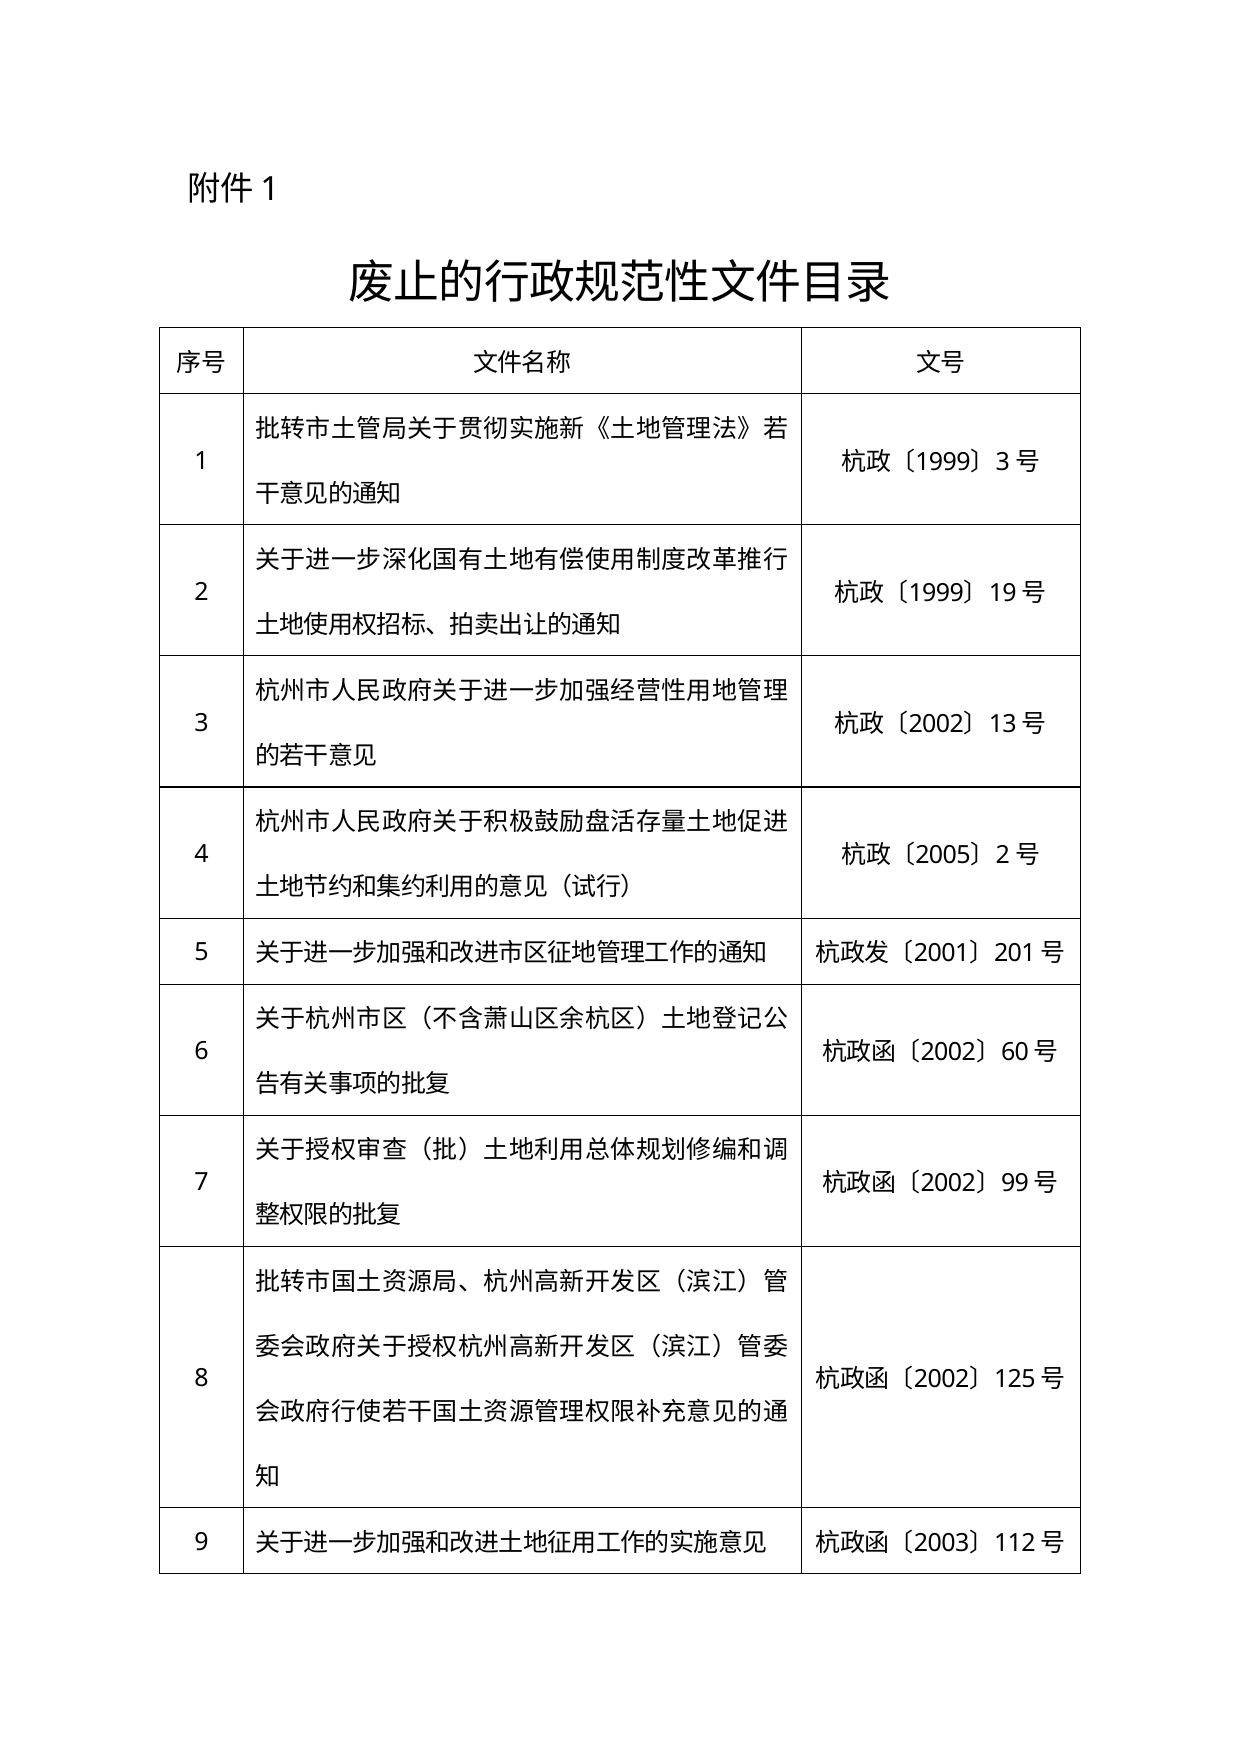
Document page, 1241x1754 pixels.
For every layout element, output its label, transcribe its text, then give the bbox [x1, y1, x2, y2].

table_cell 关于杭州市区（不含萧山区余杭区）土地登记公告有关事项的批复 [244, 985, 801, 1114]
table_header 序号 [160, 328, 243, 393]
table_cell 6 [160, 985, 243, 1114]
table_cell 杭州市人民政府关于积极鼓励盘活存量土地促进土地节约和集约利用的意见（试行） [244, 788, 801, 917]
table_cell 4 [160, 788, 243, 917]
table_cell 关于进一步深化国有土地有偿使用制度改革推行土地使用权招标、拍卖出让的通知 [244, 525, 801, 655]
table_cell 批转市国土资源局、杭州高新开发区（滨江）管委会政府关于授权杭州高新开发区（滨江）管委会政府行使若干国土资源管理权限补充意见的通知 [244, 1247, 801, 1507]
table_cell 杭政函〔2003〕112号 [802, 1508, 1080, 1573]
table_header 文号 [802, 328, 1080, 393]
table_cell 杭政〔2002〕13号 [802, 656, 1080, 786]
table_cell 批转市土管局关于贯彻实施新《土地管理法》若干意见的通知 [244, 394, 801, 524]
table_cell 8 [160, 1247, 243, 1507]
table_cell 杭政〔1999〕3号 [802, 394, 1080, 524]
table_cell 杭州市人民政府关于进一步加强经营性用地管理的若干意见 [244, 656, 801, 786]
table_cell 7 [160, 1116, 243, 1246]
table_cell 9 [160, 1508, 243, 1573]
text 废止的行政规范性文件目录 [187, 230, 1053, 327]
table_cell 杭政发〔2001〕201号 [802, 919, 1080, 983]
table_cell 关于进一步加强和改进土地征用工作的实施意见 [244, 1508, 801, 1573]
table_header 文件名称 [244, 328, 801, 393]
table_cell 杭政〔2005〕2号 [802, 788, 1080, 917]
table_cell 杭政函〔2002〕99号 [802, 1116, 1080, 1246]
text 附件1 [187, 162, 1053, 210]
table_cell 关于进一步加强和改进市区征地管理工作的通知 [244, 919, 801, 983]
table_cell 5 [160, 919, 243, 983]
table_cell 1 [160, 394, 243, 524]
table_cell 杭政〔1999〕19号 [802, 525, 1080, 655]
table_cell 关于授权审查（批）土地利用总体规划修编和调整权限的批复 [244, 1116, 801, 1246]
table_cell 3 [160, 656, 243, 786]
table_cell 2 [160, 525, 243, 655]
table_cell 杭政函〔2002〕60号 [802, 985, 1080, 1114]
table_cell 杭政函〔2002〕125号 [802, 1247, 1080, 1507]
